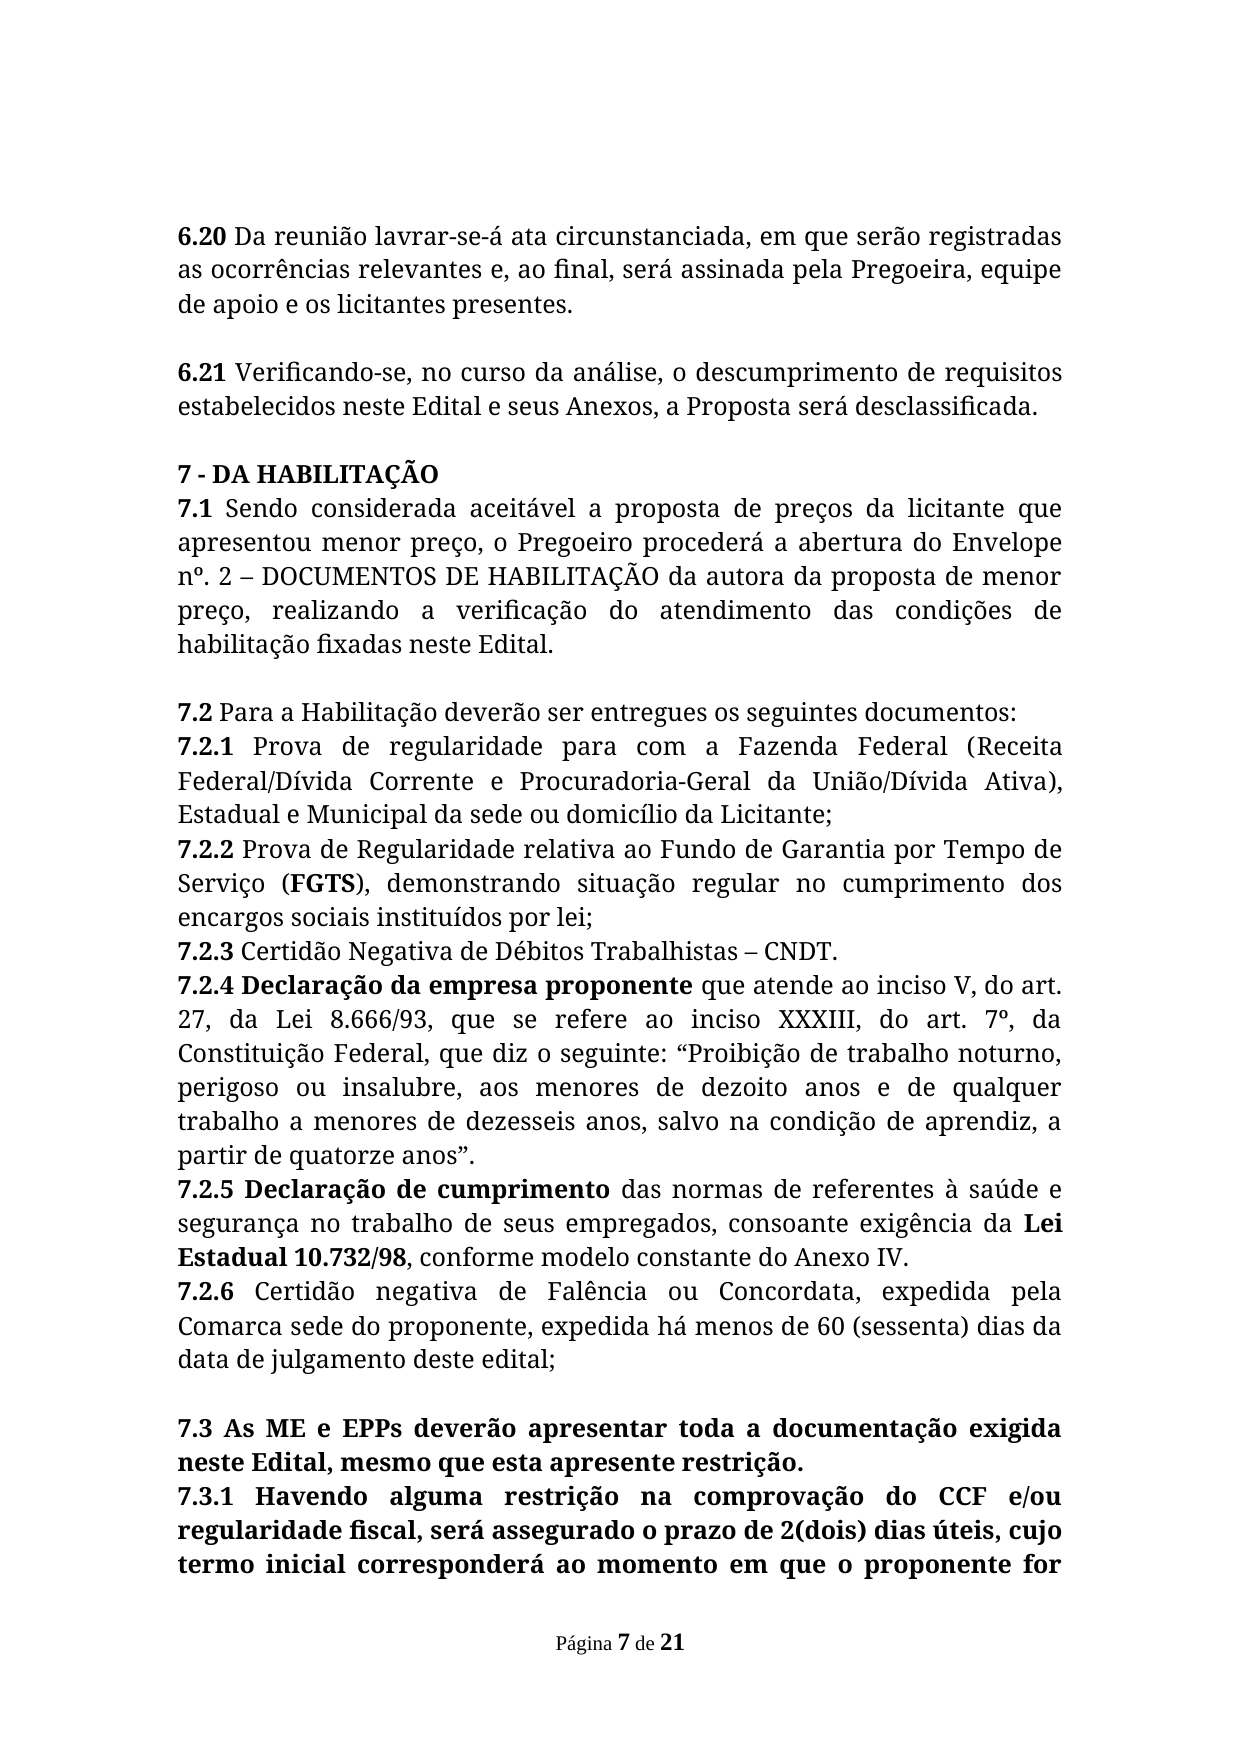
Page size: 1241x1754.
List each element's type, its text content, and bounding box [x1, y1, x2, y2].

text 7 - DA HABILITAÇÃO [177, 457, 1063, 491]
text 7.2.6 Certidão negativa de Falência ou Concordata, expedida pela Comarca sede do proponente, expedida há menos de 60 (sessenta) dias da data de julgamento deste edital; [177, 1274, 1063, 1376]
text 6.20 Da reunião lavrar-se-á ata circunstanciada, em que serão registradas as ocorrências relevantes e, ao final, será assinada pela Pregoeira, equipe de apoio e os licitantes presentes. [177, 218, 1063, 320]
text 7.2.3 Certidão Negativa de Débitos Trabalhistas – CNDT. [177, 933, 1063, 967]
text 6.21 Verificando-se, no curso da análise, o descumprimento de requisitos estabelecidos neste Edital e seus Anexos, a Proposta será desclassificada. [177, 354, 1063, 422]
text 7.1 Sendo considerada aceitável a proposta de preços da licitante que apresentou menor preço, o Pregoeiro procederá a abertura do Envelope nº. 2 – DOCUMENTOS DE HABILITAÇÃO da autora da proposta de menor preço, realizando a verificação do atendimento das condições de habilitação fixadas neste Edital. [177, 491, 1063, 661]
text 7.2 Para a Habilitação deverão ser entregues os seguintes documentos: [177, 695, 1063, 729]
text 7.3 As ME e EPPs deverão apresentar toda a documentação exigida neste Edital, mesmo que esta apresente restrição. [177, 1410, 1063, 1478]
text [177, 1478, 1063, 1581]
text 7.2.4 Declaração da empresa proponente que atende ao inciso V, do art. 27, da Lei 8.666/93, que se refere ao inciso XXXIII, do art. 7º, da Constituição Federal, que diz o seguinte: “Proibição de trabalho noturno, perigoso ou insalubre, aos menores de dezoito anos e de qualquer trabalho a menores de dezesseis anos, salvo na condição de aprendiz, a partir de quatorze anos”. [177, 967, 1063, 1172]
text 7.2.1 Prova de regularidade para com a Fazenda Federal (Receita Federal/Dívida Corrente e Procuradoria-Geral da União/Dívida Ativa), Estadual e Municipal da sede ou domicílio da Licitante; [177, 729, 1063, 831]
text 7.2.2 Prova de Regularidade relativa ao Fundo de Garantia por Tempo de Serviço (FGTS), demonstrando situação regular no cumprimento dos encargos sociais instituídos por lei; [177, 831, 1063, 933]
text 7.2.5 Declaração de cumprimento das normas de referentes à saúde e segurança no trabalho de seus empregados, consoante exigência da Lei Estadual 10.732/98, conforme modelo constante do Anexo IV. [177, 1172, 1063, 1274]
